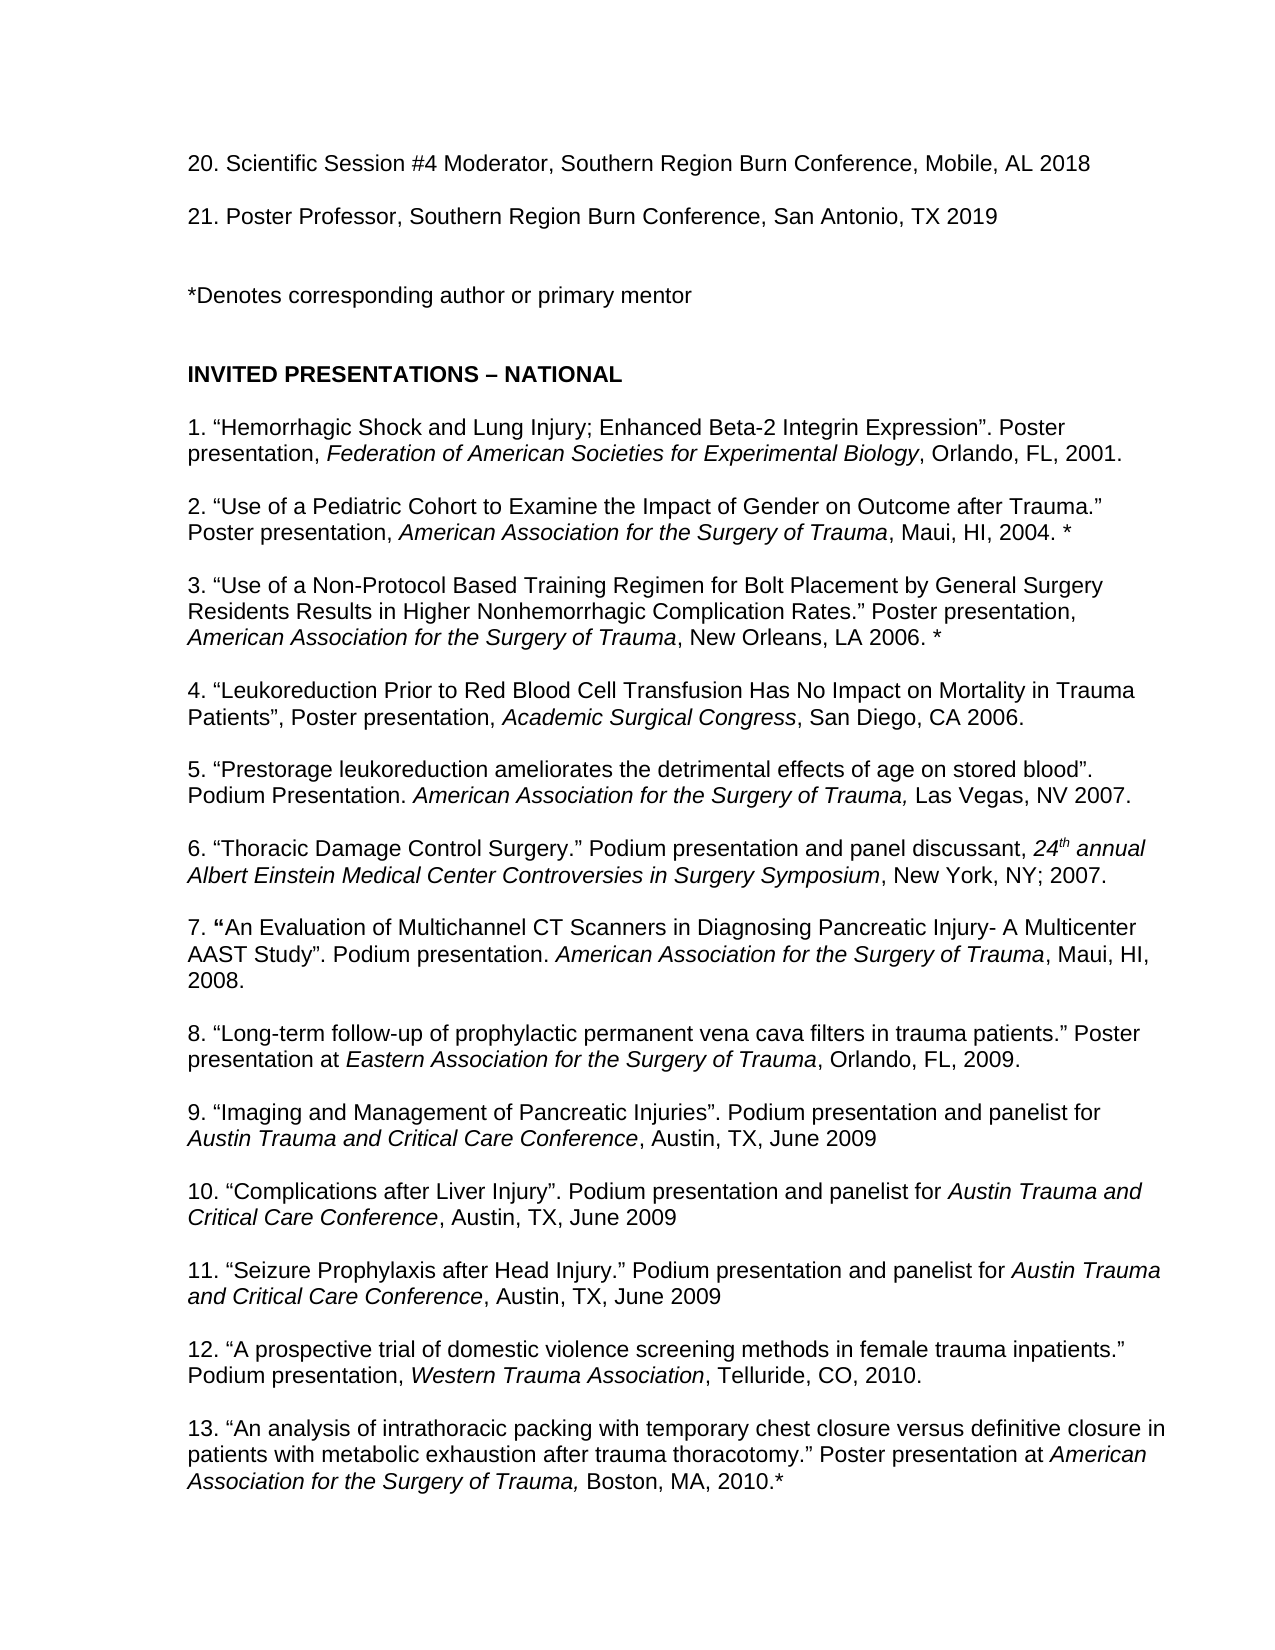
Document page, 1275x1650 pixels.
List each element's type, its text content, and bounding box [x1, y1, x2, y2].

text 6. “Thoracic Damage Control Surgery.” Podium presentation and panel discussant, 24th annual Albert Einstein Medical Center Controversies in Surgery Symposium, New York, NY; 2007. [187, 835, 1170, 888]
text 12. “A prospective trial of domestic violence screening methods in female trauma inpatients.” Podium presentation, Western Trauma Association, Telluride, CO, 2010. [187, 1336, 1170, 1389]
text 7. “An Evaluation of Multichannel CT Scanners in Diagnosing Pancreatic AAST Study”. Podium presentation. American Association for the Surgery of Trauma, Maui, HI, 2008. [187, 914, 1170, 993]
text 9. “Imaging and Management of Pancreatic Injuries”. Podium presentation and panelist for Austin Trauma and Critical Care Conference, , June 2009 [187, 1099, 1170, 1151]
text 10. “Complications after Liver Injury”. Podium presentation and panelist for Austin Trauma and Critical Care Conference, , June 2009 [187, 1178, 1170, 1231]
text 13. “An analysis of intrathoracic packing with temporary chest closure versus definitive closure in patients with metabolic exhaustion after trauma thoracotomy.” Poster presentation at American Association for the Surgery of Trauma, Boston, MA, 2010.* [187, 1415, 1170, 1494]
text *Denotes corresponding author or primary mentor [187, 282, 1170, 308]
text 4. “Leukoreduction Prior to Red Blood Cell Transfusion Has No Impact on Mortality in Trauma Patients”, Poster presentation, Academic Surgical Congress, 2006. [187, 677, 1170, 730]
text 11. “Seizure Prophylaxis after Head Injury.” Podium presentation and panelist for Austin Trauma and Critical Care Conference, , June 2009 [187, 1257, 1170, 1309]
text 20. Scientific Session #4 Moderator, Southern Region Burn Conference, Mobile, AL 2018 [187, 150, 1170, 176]
text INVITED PRESENTATIONS – NATIONAL [187, 361, 1170, 387]
text 8. “Long-term follow-up of prophylactic permanent vena cava filters in trauma patients.” Poster presentation at Eastern Association for the Surgery of Trauma, Orlando, FL, 2009. [187, 1020, 1170, 1072]
text 5. “Prestorage leukoreduction ameliorates the detrimental effects of age on stored blood”. Podium Presentation. American Association for the Surgery of Trauma, Las Vegas, NV 2007. [187, 756, 1170, 809]
text 3. “Use of a Non-Protocol Based Training Regimen for Bolt Placement by General Surgery Residents Results in Higher Nonhemorrhagic Complication Rates.” Poster presentation, American Association for the Surgery of Trauma, New Orleans, LA 2006. * [187, 572, 1170, 651]
text 1. “Hemorrhagic Shock and Lung Injury; Enhanced Beta-2 Integrin Expression”. Poster presentation, Federation of American Societies for Experimental Biology, Orlando, FL, 2001. [187, 413, 1170, 466]
text 2. “Use of a Pediatric Cohort to Examine the Impact of Gender on Outcome after Trauma.” Poster presentation, American Association for the Surgery of Trauma, Maui, HI, 2004. * [187, 493, 1170, 545]
text 21. Poster Professor, Southern Region Burn Conference, San Antonio, TX 2019 [187, 203, 1170, 229]
